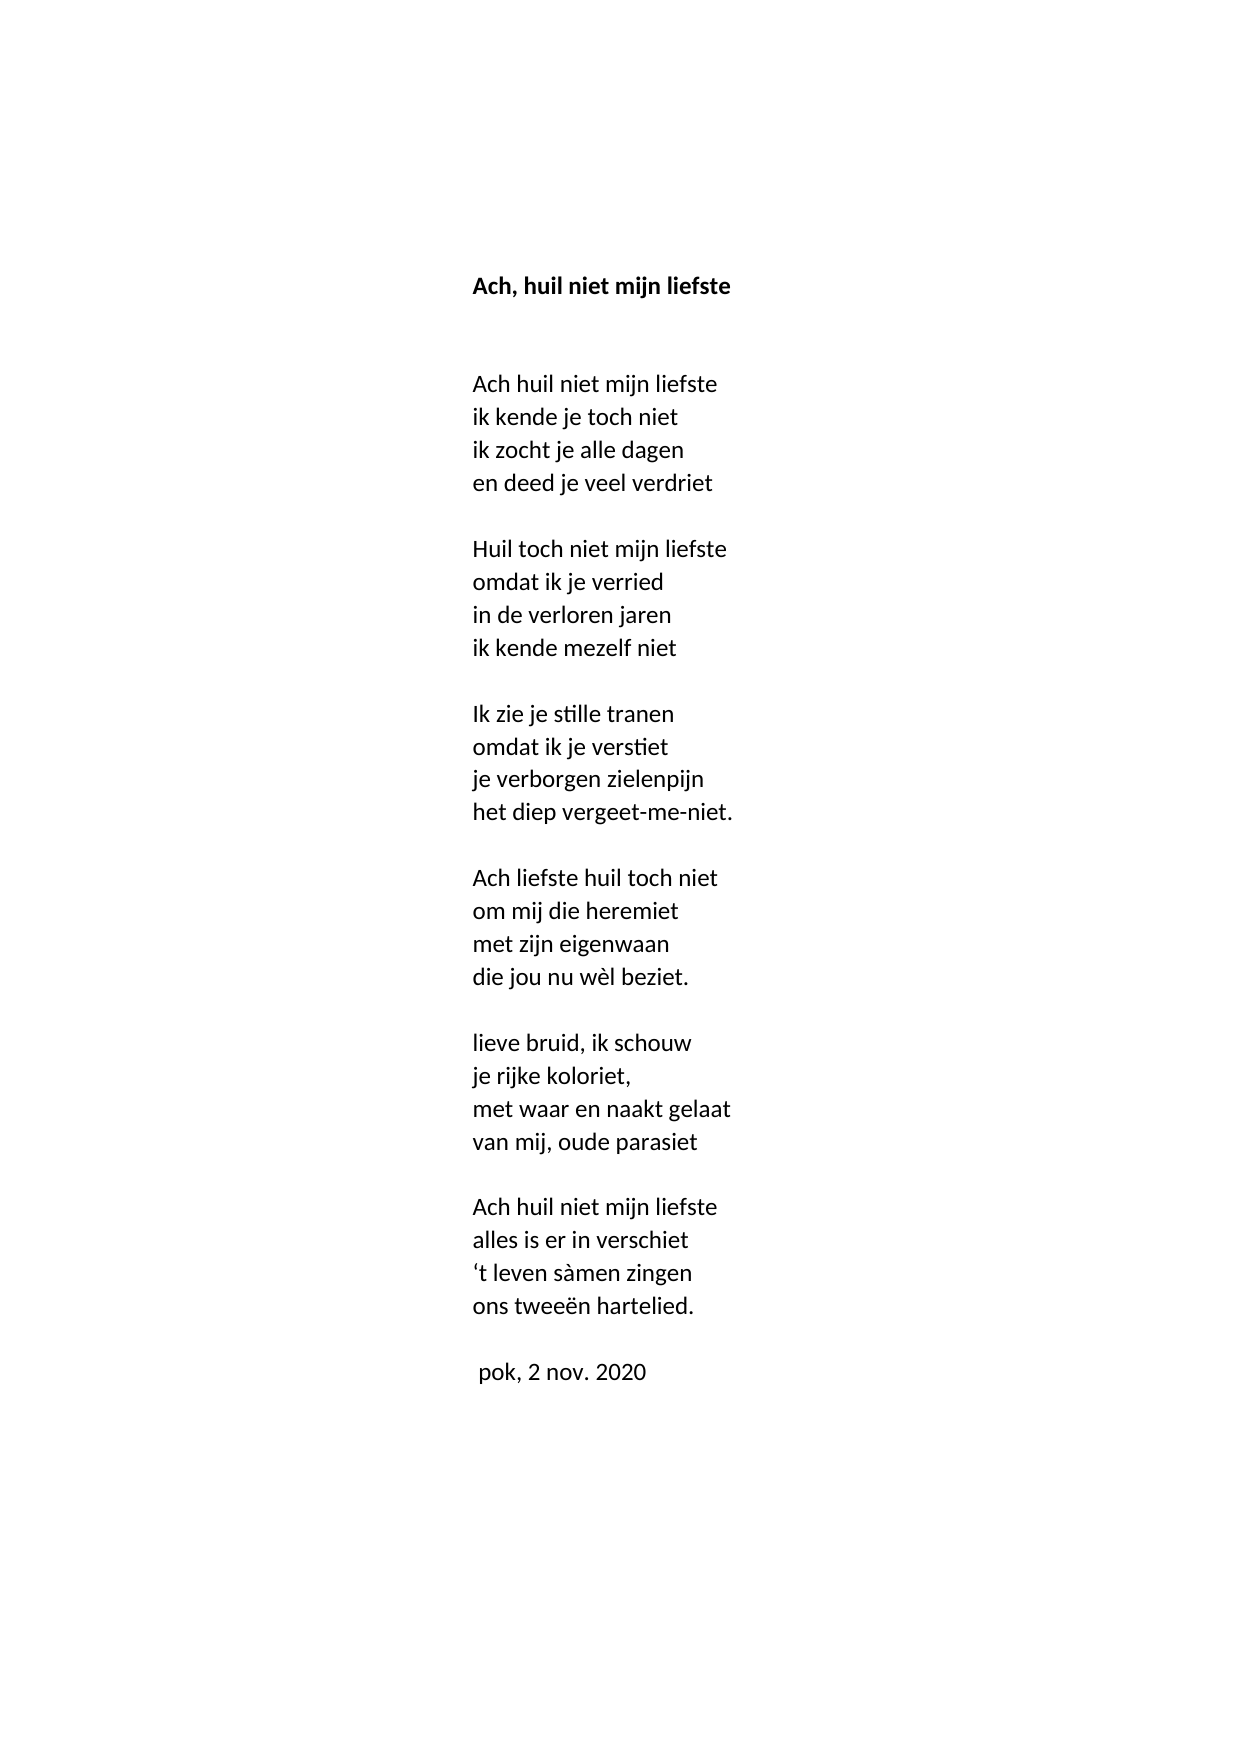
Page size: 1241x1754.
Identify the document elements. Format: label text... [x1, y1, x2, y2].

text je rijke koloriet, [472, 1060, 1093, 1090]
text van mij, oude parasiet [472, 1126, 1093, 1156]
text ik zocht je alle dagen [472, 434, 1093, 465]
text pok, 2 nov. 2020 [472, 1356, 1093, 1387]
text Ach huil niet mijn liefste [472, 1192, 1093, 1222]
text omdat ik je verried [472, 566, 1093, 597]
text met zijn eigenwaan [472, 928, 1093, 959]
text met waar en naakt gelaat [472, 1093, 1093, 1123]
text ik kende je toch niet [472, 402, 1093, 432]
text lieve bruid, ik schouw [472, 1027, 1093, 1057]
text ik kende mezelf niet [472, 632, 1093, 662]
text het diep vergeet-me-niet. [472, 797, 1093, 827]
text ‘t leven sàmen zingen [472, 1257, 1093, 1288]
text die jou nu wèl beziet. [472, 961, 1093, 992]
text je verborgen zielenpijn [472, 764, 1093, 794]
text en deed je veel verdriet [472, 467, 1093, 498]
text om mij die heremiet [472, 895, 1093, 926]
text alles is er in verschiet [472, 1224, 1093, 1255]
text ons tweeën hartelied. [472, 1290, 1093, 1321]
text in de verloren jaren [472, 599, 1093, 629]
text Ach huil niet mijn liefste [472, 369, 1093, 399]
text Huil toch niet mijn liefste [472, 533, 1093, 564]
text Ik zie je stille tranen [472, 698, 1093, 728]
text omdat ik je verstiet [472, 731, 1093, 761]
text Ach, huil niet mijn liefste [472, 270, 1093, 300]
text Ach liefste huil toch niet [472, 862, 1093, 893]
